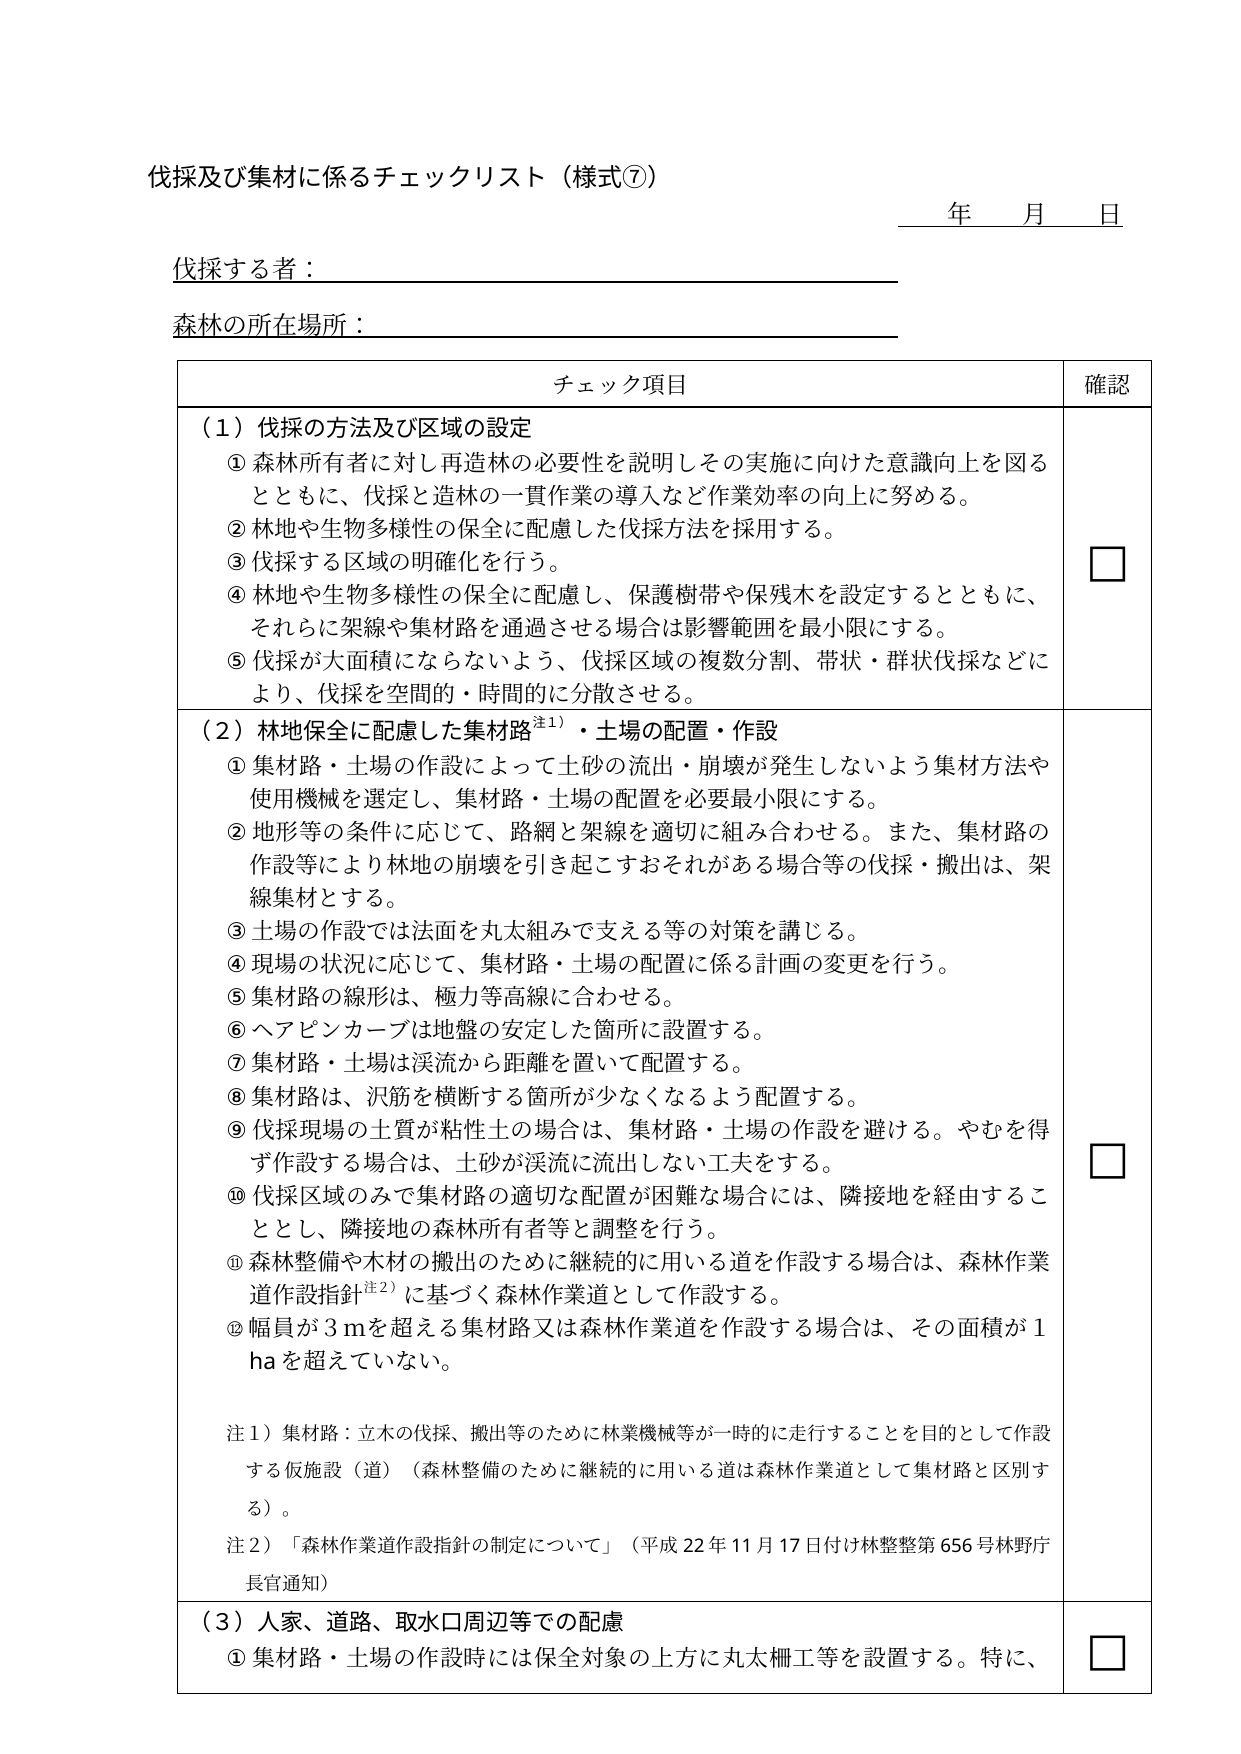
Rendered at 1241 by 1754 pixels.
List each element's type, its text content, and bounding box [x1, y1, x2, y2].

table_cell □ [1064, 408, 1151, 709]
table_cell □ [1064, 710, 1151, 1601]
text 伐採する者： [148, 249, 1122, 287]
table_cell □ [1064, 1602, 1151, 1693]
table_header 確認 [1064, 361, 1151, 406]
text 伐採及び集材に係るチェックリスト（様式⑦） [148, 156, 1122, 194]
text 年 月 日 [148, 194, 1122, 231]
table_cell （１）伐採の方法及び区域の設定 ①森林所有者に対し再造林の必要性を説明しその実施に向けた意識向上を図るとともに、伐採と造林の一貫作業の導入など作業効率の向上に努める。 ②林地や生物多様性の保全に配慮した伐採方法を採用する。 ③伐採する区域の明確化を行う。 ④林地や生物多様性の保全に配慮し、保護樹帯や保残木を設定するとともに、それらに架線や集材路を通過させる場合は影響範囲を最小限にする。 ⑤伐採が大面積にならないよう、伐採区域の複数分割、帯状・群状伐採などにより、伐採を空間的・時間的に分散させる。 [178, 408, 1063, 709]
text 森林の所在場所： [148, 305, 1122, 342]
table_header チェック項目 [178, 361, 1063, 406]
table_cell （２）林地保全に配慮した集材路注１）・土場の配置・作設 ①集材路・土場の作設によって土砂の流出・崩壊が発生しないよう集材方法や使用機械を選定し、集材路・土場の配置を必要最小限にする。 ②地形等の条件に応じて、路網と架線を適切に組み合わせる。また、集材路の作設等により林地の崩壊を引き起こすおそれがある場合等の伐採・搬出は、架線集材とする。 ③土場の作設では法面を丸太組みで支える等の対策を講じる。 ④現場の状況に応じて、集材路・土場の配置に係る計画の変更を行う。 ⑤集材路の線形は、極力等高線に合わせる。 ⑥ヘアピンカーブは地盤の安定した箇所に設置する。 ⑦集材路・土場は渓流から距離を置いて配置する。 ⑧集材路は、沢筋を横断する箇所が少なくなるよう配置する。 ⑨伐採現場の土質が粘性土の場合は、集材路・土場の作設を避ける。やむを得ず作設する場合は、土砂が渓流に流出しない工夫をする。 ⑩伐採区域のみで集材路の適切な配置が困難な場合には、隣接地を経由することとし、隣接地の森林所有者等と調整を行う。 ⑪森林整備や木材の搬出のために継続的に用いる道を作設する場合は、森林作業道作設指針注２）に基づく森林作業道として作設する。 ⑫幅員が３ｍを超える集材路又は森林作業道を作設する場合は、その面積が１haを超えていない。 注１）集材路：立木の伐採、搬出等のために林業機械等が一時的に走行することを目的として作設する仮施設（道）（森林整備のために継続的に用いる道は森林作業道として集材路と区別する）。 注２）「森林作業道作設指針の制定について」（平成22年11月17日付け林整整第656号林野庁長官通知） [178, 710, 1063, 1601]
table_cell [178, 1602, 1063, 1693]
